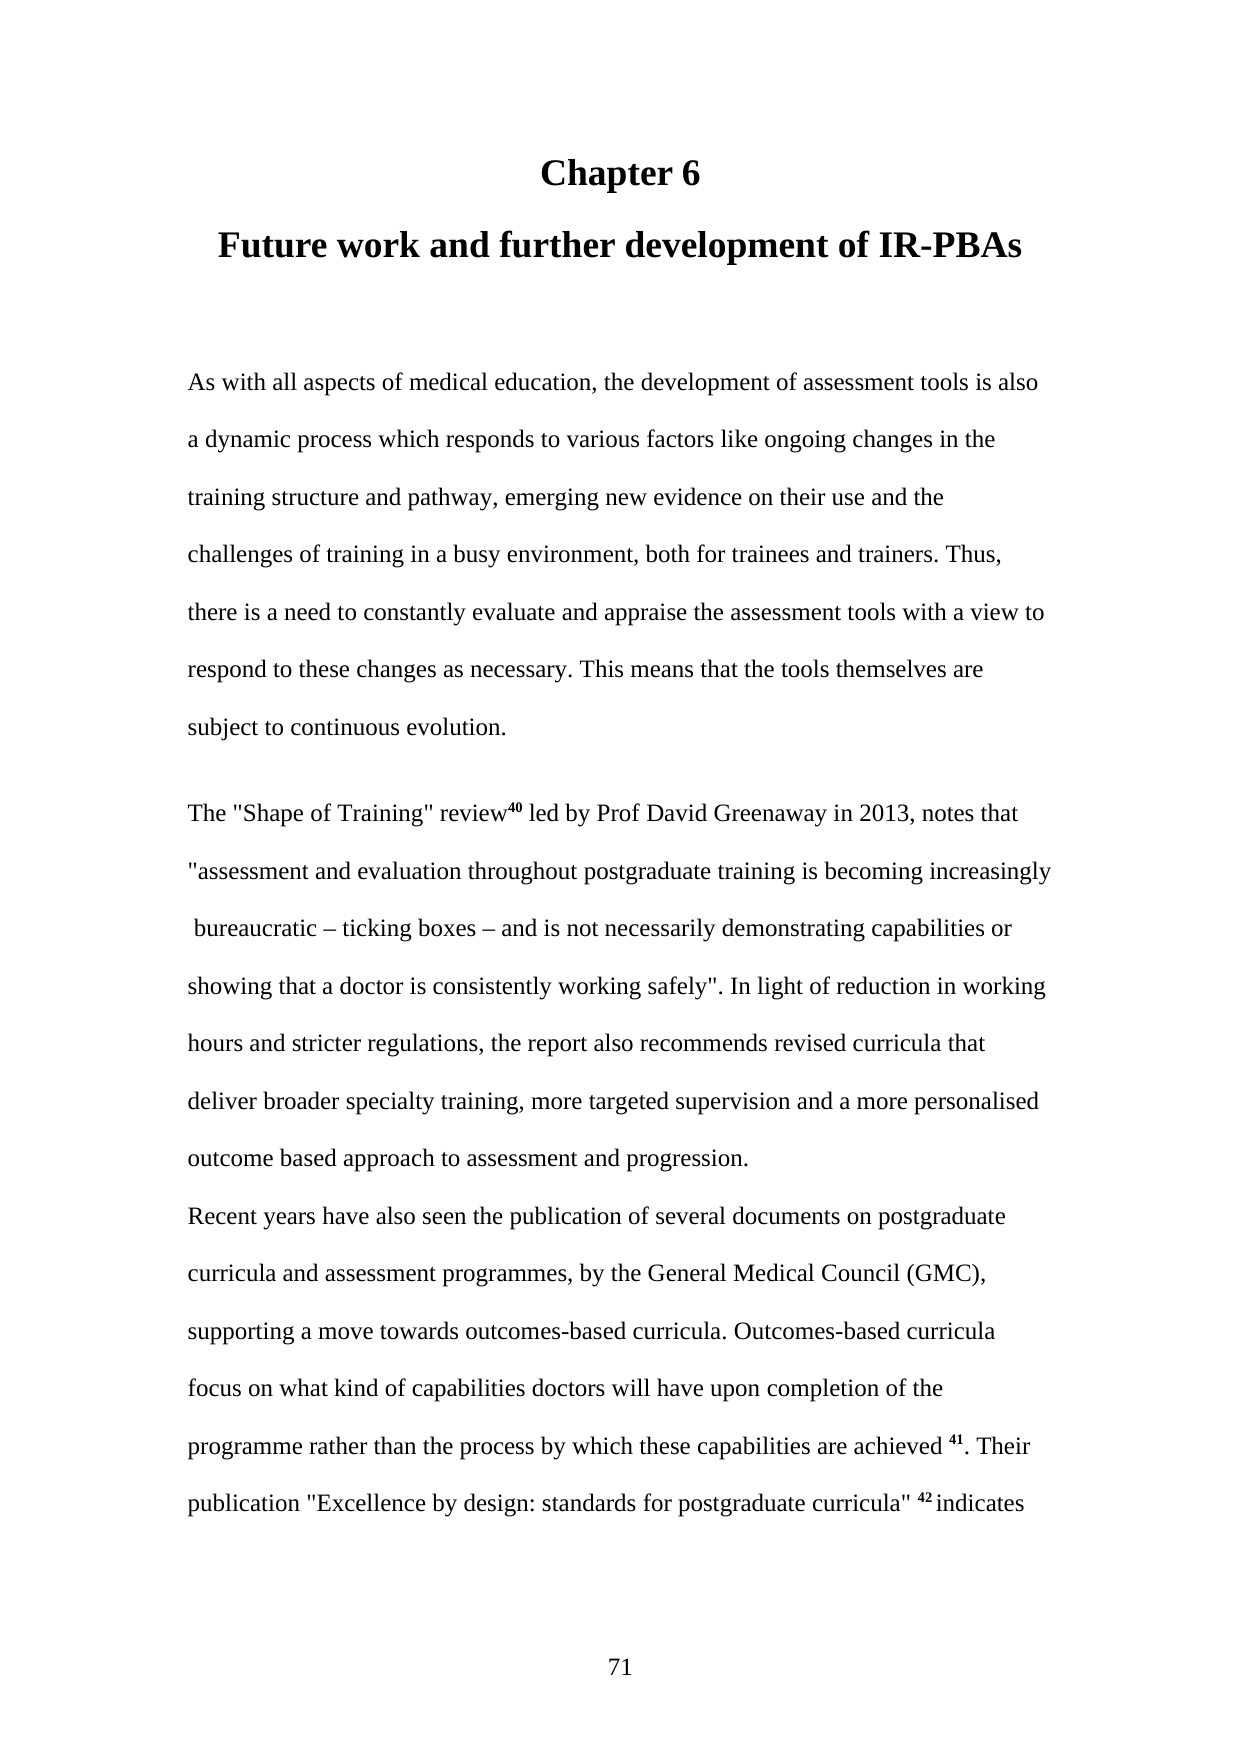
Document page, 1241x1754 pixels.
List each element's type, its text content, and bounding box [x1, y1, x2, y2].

text programme rather than the process by which these capabilities are achieved 41. Their [187, 1431, 1053, 1460]
text Recent years have also seen the publication of several documents on postgraduate [187, 1201, 1053, 1230]
subtitle As with all aspects of medical education, the development of assessment tools is also a dynamic process which responds to various factors like ongoing changes in the training structure and pathway, emerging new evidence on their use and the challenges of training in a busy environment, both for trainees and trainers. Thus, there is a need to constantly evaluate and appraise the assessment tools with a view to respond to these changes as necessary. This means that the tools themselves are subject to continuous evolution. [187, 367, 1053, 741]
text outcome based approach to assessment and progression. [187, 1143, 1053, 1172]
text supporting a move towards outcomes-based curricula. Outcomes-based curricula [187, 1316, 1053, 1345]
text hours and stricter regulations, the report also recommends revised curricula that [187, 1028, 1053, 1057]
text The "Shape of Training" review40 led by Prof David Greenaway in 2013, notes that [187, 798, 1053, 827]
text publication "Excellence by design: standards for postgraduate curricula" 42 indicates [187, 1488, 1053, 1517]
subtitle Chapter 6 [187, 150, 1053, 193]
subtitle Future work and further development of IR-PBAs [187, 222, 1053, 265]
text deliver broader specialty training, more targeted supervision and a more personalised [187, 1086, 1053, 1115]
text focus on what kind of capabilities doctors will have upon completion of the [187, 1373, 1053, 1402]
text curricula and assessment programmes, by the General Medical Council (GMC), [187, 1258, 1053, 1287]
text showing that a doctor is consistently working safely". In light of reduction in working [187, 971, 1053, 1000]
text bureaucratic – ticking boxes – and is not necessarily demonstrating capabilities or [187, 913, 1053, 942]
text "assessment and evaluation throughout postgraduate training is becoming increasingly [187, 856, 1053, 885]
